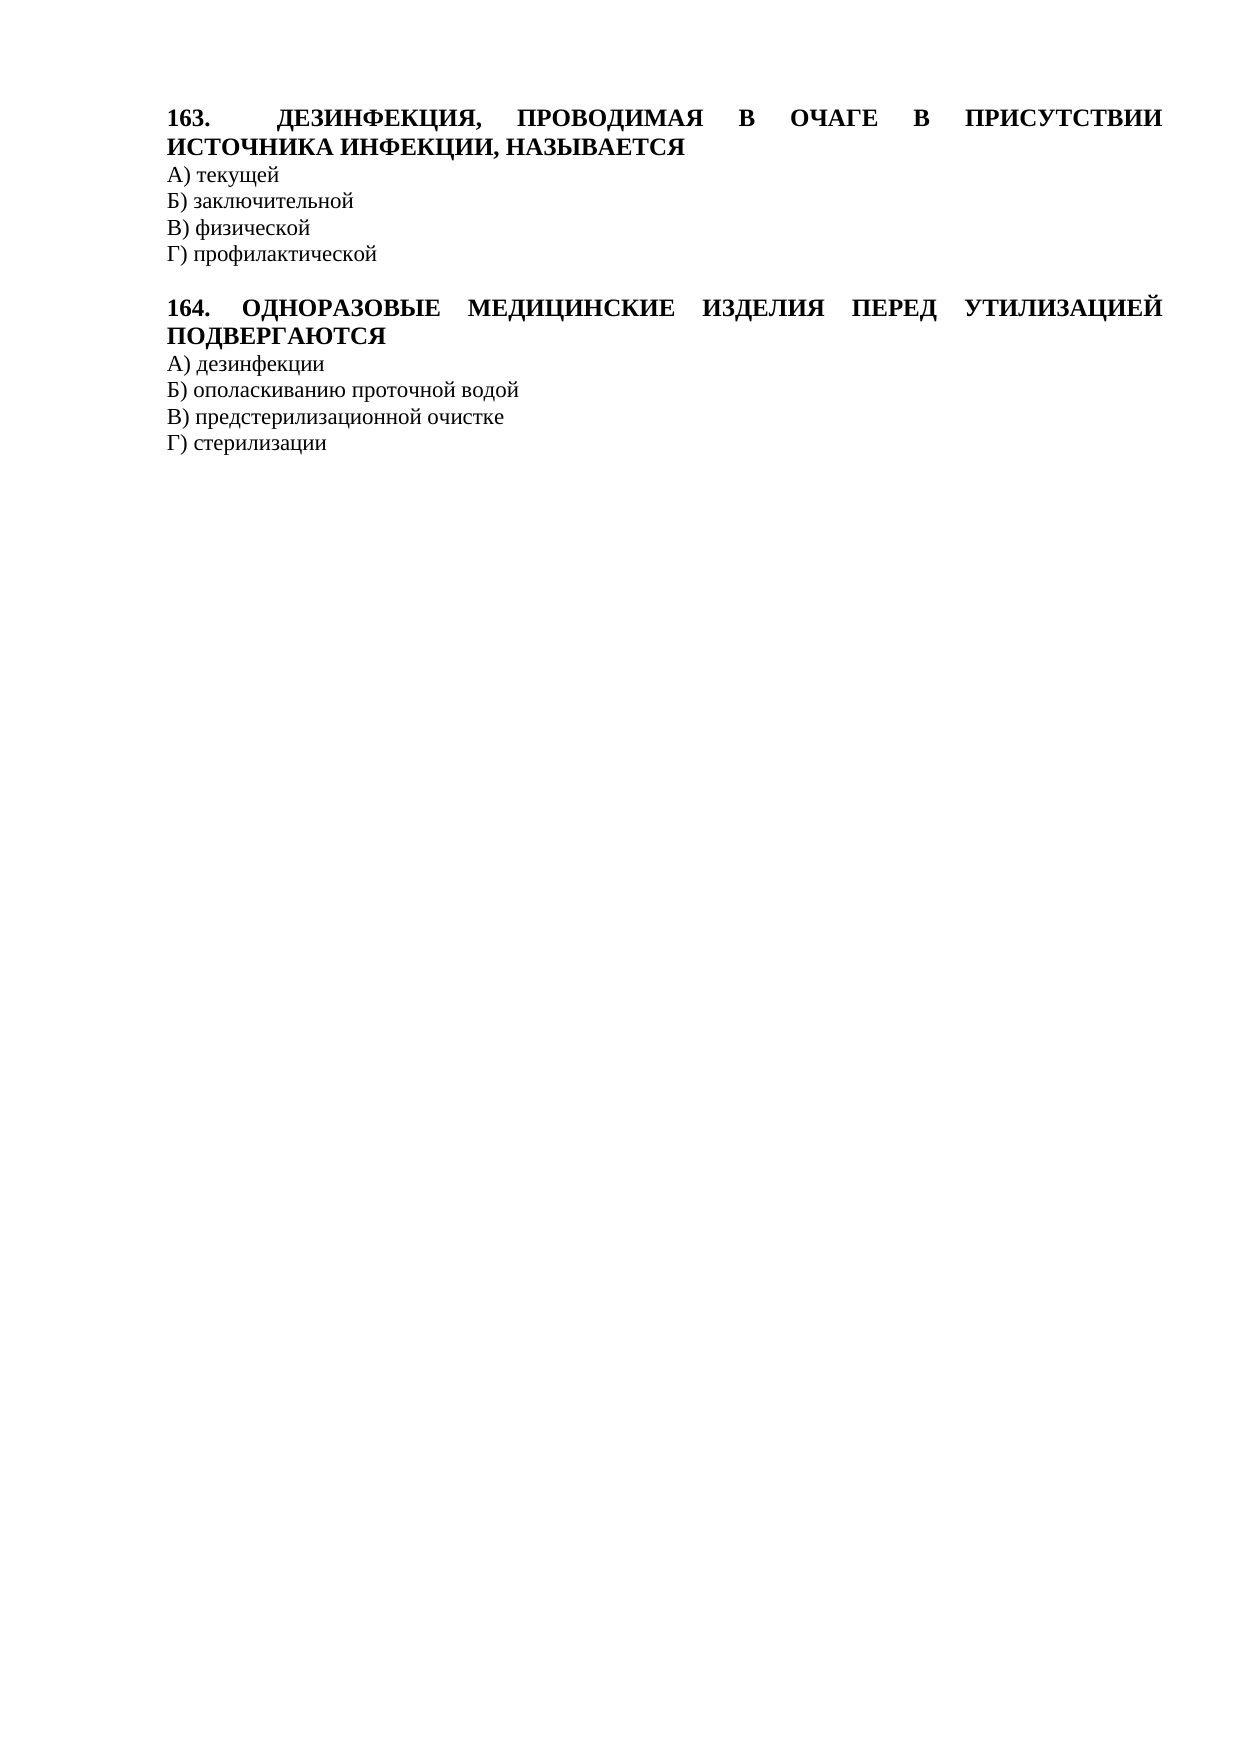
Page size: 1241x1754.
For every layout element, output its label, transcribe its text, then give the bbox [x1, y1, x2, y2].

text Г) профилактической [167, 240, 1163, 266]
text Г) стерилизации [167, 429, 1163, 456]
list ОДНОРАЗОВЫЕ МЕДИЦИНСКИЕ ИЗДЕЛИЯ ПЕРЕД УТИЛИЗАЦИЕЙ ПОДВЕРГАЮТСЯ [167, 293, 1163, 350]
text Б) ополаскиванию проточной водой [167, 377, 1163, 403]
text В) физической [167, 214, 1163, 240]
text А) текущей [167, 161, 1163, 187]
text В) предстерилизационной очистке [167, 403, 1163, 429]
list ДЕЗИНФЕКЦИЯ, ПРОВОДИМАЯ В ОЧАГЕ В ПРИСУТСТВИИ ИСТОЧНИКА ИНФЕКЦИИ, НАЗЫВАЕТСЯ [167, 103, 1163, 161]
text А) дезинфекции [167, 350, 1163, 377]
text Б) заключительной [167, 187, 1163, 214]
